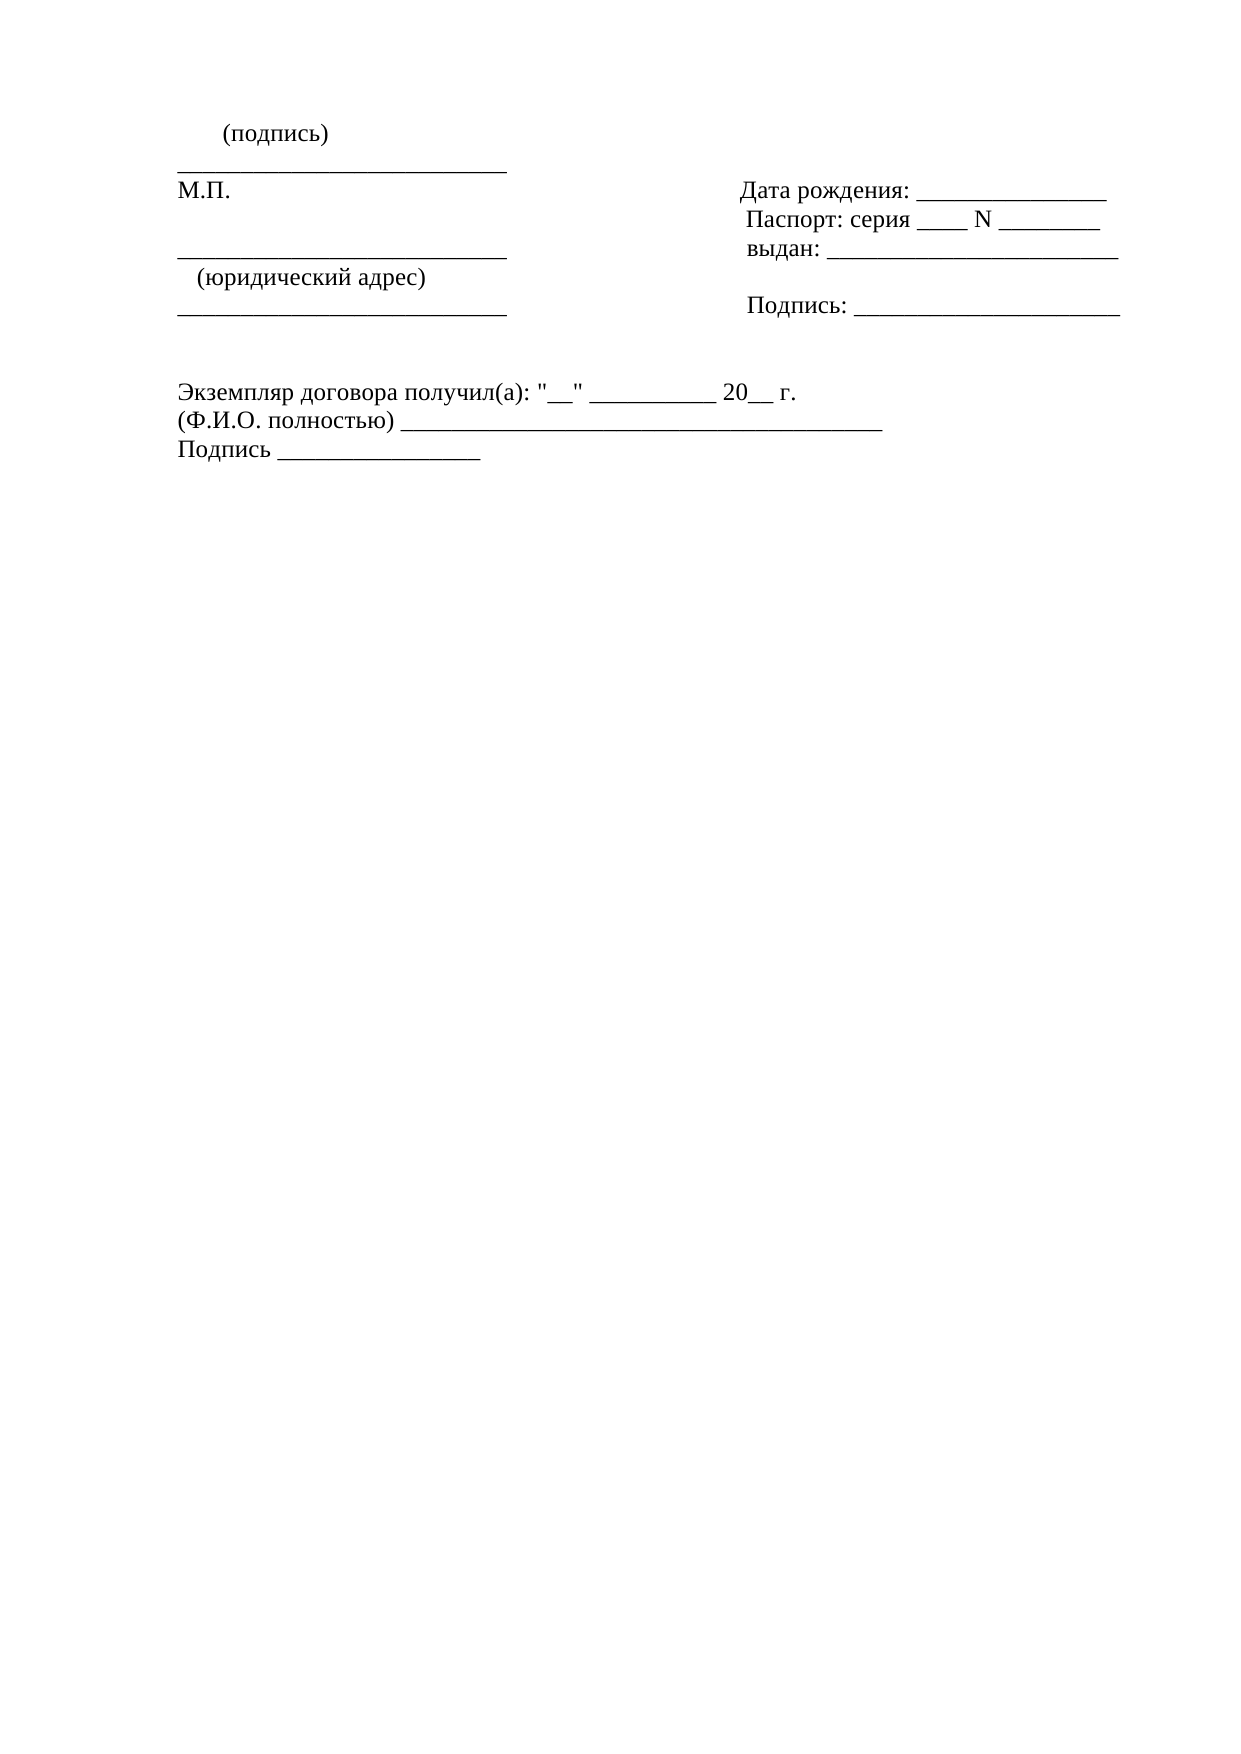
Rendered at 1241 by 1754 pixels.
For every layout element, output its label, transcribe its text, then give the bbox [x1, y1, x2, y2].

text Экземпляр договора получил(а): "__" __________ 20__ г. (Ф.И.О. полностью) ______________________________________ Подпись ________________ [177, 377, 1152, 463]
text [177, 118, 1152, 348]
